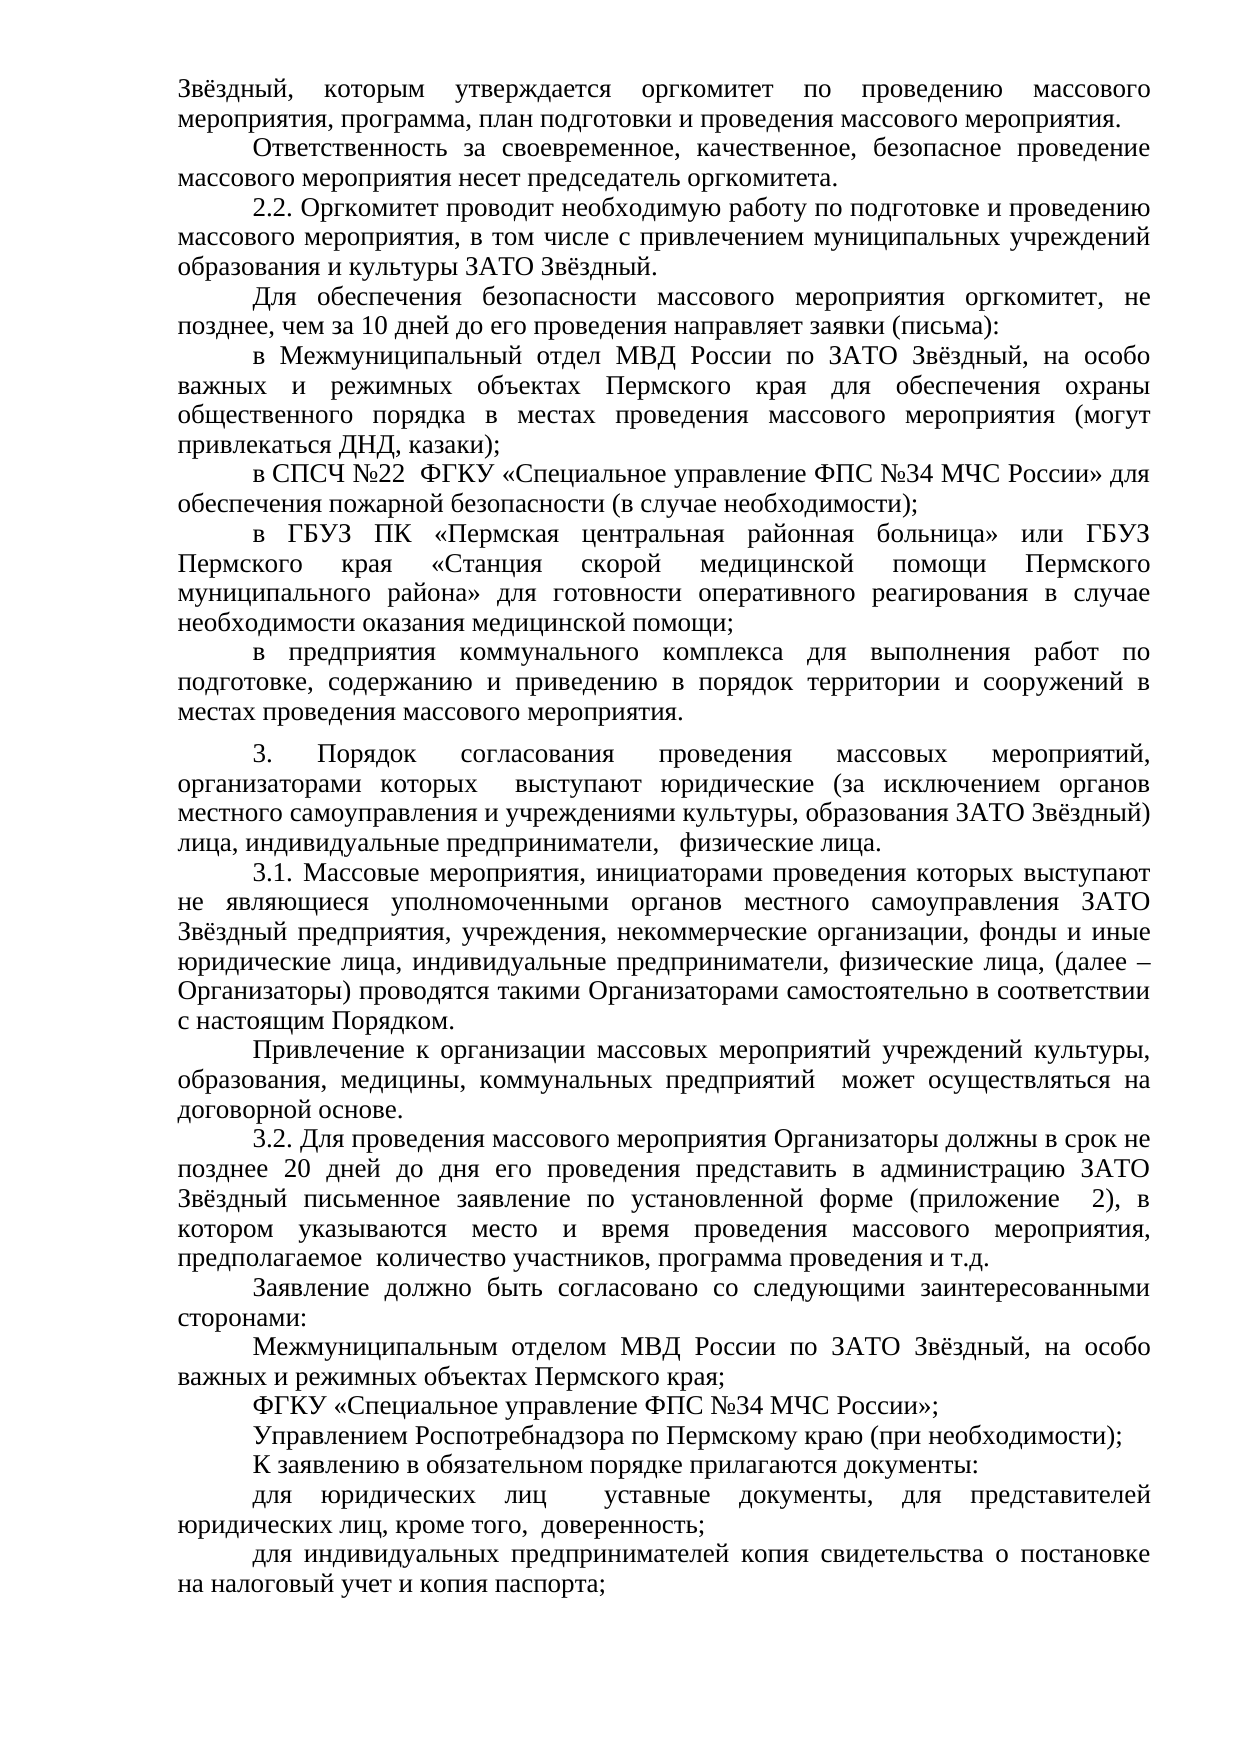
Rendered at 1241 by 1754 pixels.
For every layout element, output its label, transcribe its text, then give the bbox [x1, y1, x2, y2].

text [177, 74, 1152, 133]
text 3.1. Массовые мероприятия, инициаторами проведения которых выступают не являющиеся уполномоченными органов местного самоуправления ЗАТО Звёздный предприятия, учреждения, некоммерческие организации, фонды и иные юридические лица, индивидуальные предприниматели, физические лица, (далее – Организаторы) проводятся такими Организаторами самостоятельно в соответствии с настоящим Порядком. [177, 857, 1152, 1035]
text в предприятия коммунального комплекса для выполнения работ по подготовке, содержанию и приведению в порядок территории и сооружений в местах проведения массового мероприятия. [177, 637, 1152, 726]
text в ГБУЗ ПК «Пермская центральная районная больница» или ГБУЗ Пермского края «Станция скорой медицинской помощи Пермского муниципального района» для готовности оперативного реагирования в случае необходимости оказания медицинской помощи; [177, 518, 1152, 637]
text Управлением Роспотребнадзора по Пермскому краю (при необходимости); [177, 1421, 1152, 1450]
text в Межмуниципальный отдел МВД России по ЗАТО Звёздный, на особо важных и режимных объектах Пермского края для обеспечения охраны общественного порядка в местах проведения массового мероприятия (могут привлекаться ДНД, казаки); [177, 341, 1152, 459]
text для индивидуальных предпринимателей копия свидетельства о постановке на налоговый учет и копия паспорта; [177, 1539, 1152, 1598]
text 3.2. Для проведения массового мероприятия Организаторы должны в срок не позднее 20 дней до дня его проведения представить в администрацию ЗАТО Звёздный письменное заявление по установленной форме (приложение 2), в котором указываются место и время проведения массового мероприятия, предполагаемое количество участников, программа проведения и т.д. [177, 1124, 1152, 1273]
text 2.2. Оргкомитет проводит необходимую работу по подготовке и проведению массового мероприятия, в том числе с привлечением муниципальных учреждений образования и культуры ЗАТО Звёздный. [177, 192, 1152, 281]
text Привлечение к организации массовых мероприятий учреждений культуры, образования, медицины, коммунальных предприятий может осуществляться на договорной основе. [177, 1035, 1152, 1124]
text Межмуниципальным отделом МВД России по ЗАТО Звёздный, на особо важных и режимных объектах Пермского края; [177, 1332, 1152, 1391]
text Заявление должно быть согласовано со следующими заинтересованными сторонами: [177, 1273, 1152, 1332]
text для юридических лиц уставные документы, для представителей юридических лиц, кроме того, доверенность; [177, 1480, 1152, 1539]
text в СПСЧ №22 ФГКУ «Специальное управление ФПС №34 МЧС России» для обеспечения пожарной безопасности (в случае необходимости); [177, 459, 1152, 518]
text Для обеспечения безопасности массового мероприятия оргкомитет, не позднее, чем за 10 дней до его проведения направляет заявки (письма): [177, 281, 1152, 341]
text ФГКУ «Специальное управление ФПС №34 МЧС России»; [177, 1391, 1152, 1421]
text Ответственность за своевременное, качественное, безопасное проведение массового мероприятия несет председатель оргкомитета. [177, 133, 1152, 192]
text 3. Порядок согласования проведения массовых мероприятий, организаторами которых выступают юридические (за исключением органов местного самоуправления и учреждениями культуры, образования ЗАТО Звёздный) лица, индивидуальные предприниматели, физические лица. [177, 739, 1152, 857]
text К заявлению в обязательном порядке прилагаются документы: [177, 1450, 1152, 1480]
